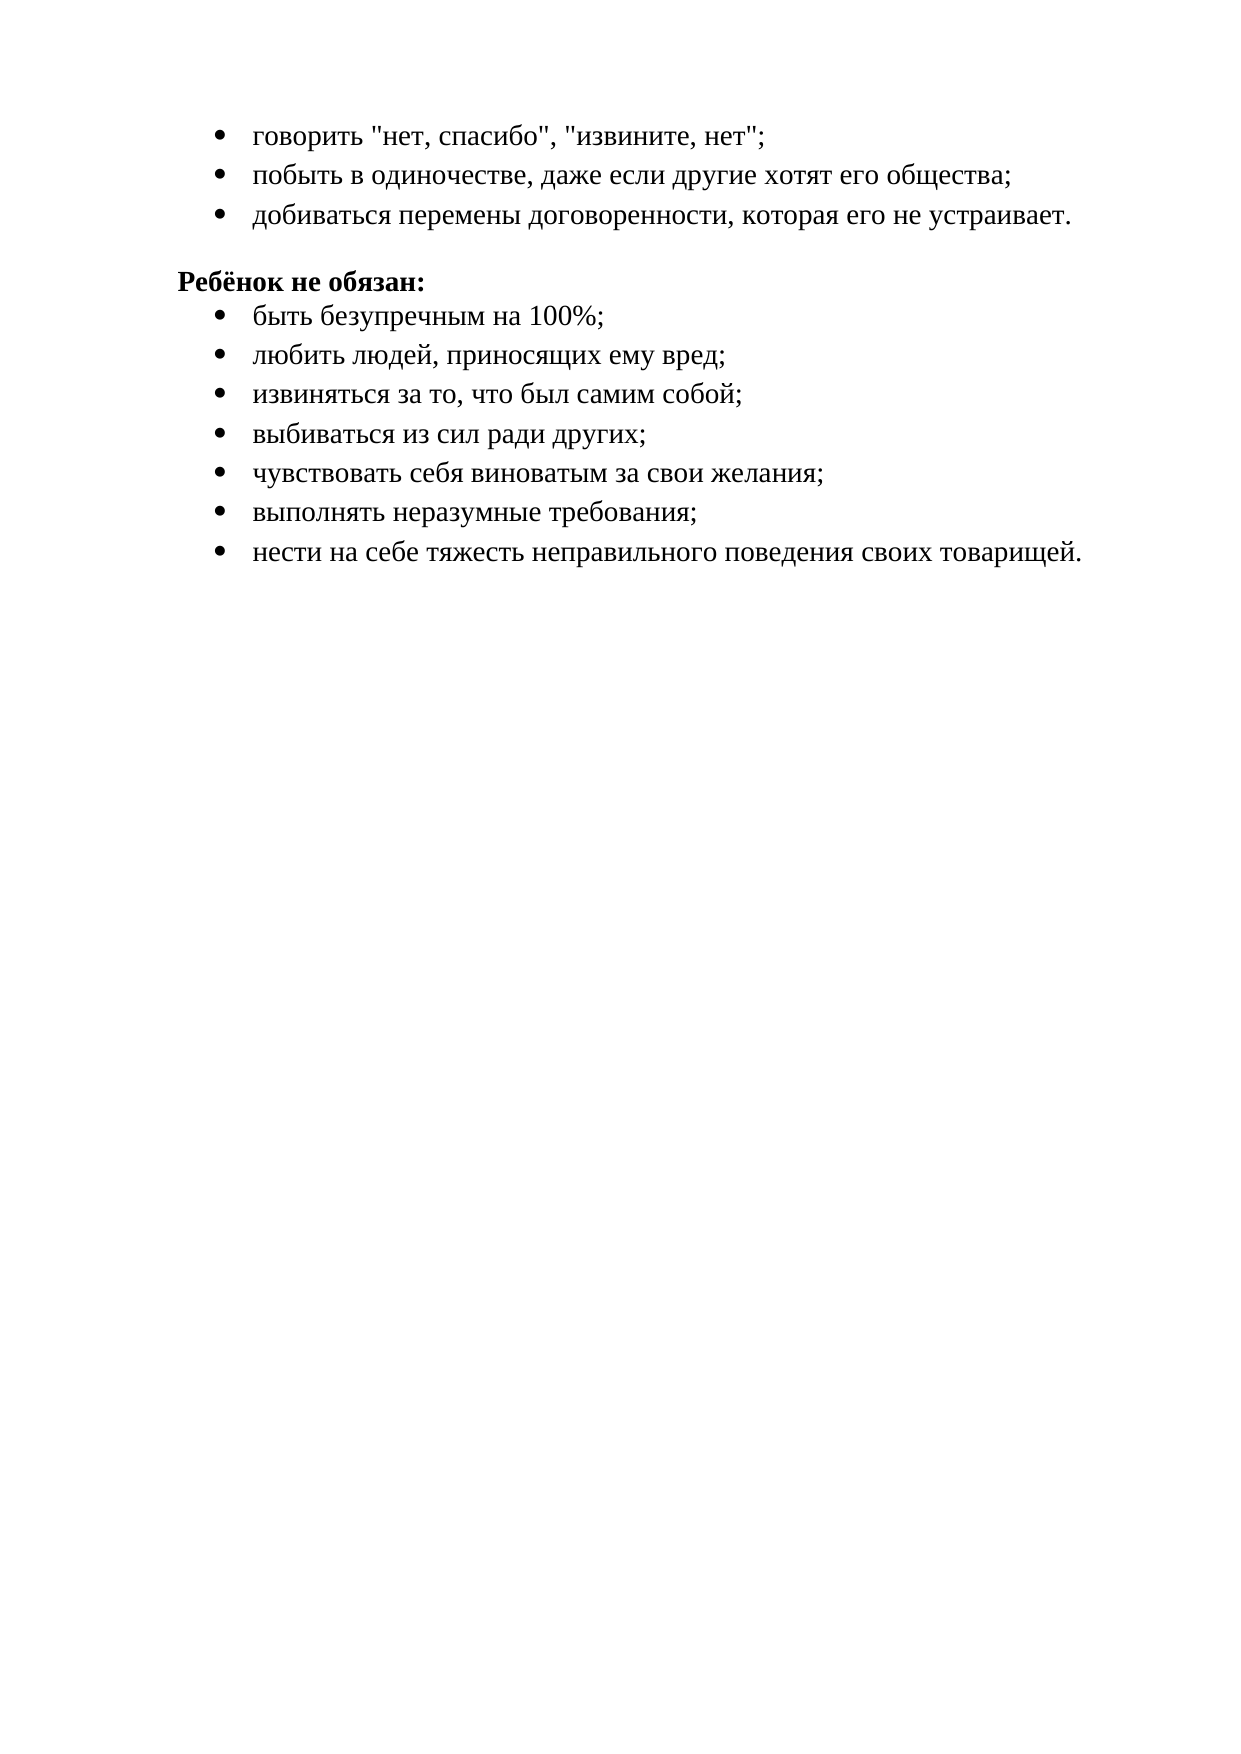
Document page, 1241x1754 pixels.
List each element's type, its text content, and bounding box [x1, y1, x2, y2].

list добиваться перемены договоренности, которая его не устраивает. [215, 197, 1152, 231]
list чувствовать себя виноватым за свои желания; [215, 455, 1152, 489]
text Ребёнок не обязан: [177, 264, 1152, 298]
list быть безупречным на 100%; [215, 298, 1152, 331]
list извиняться за то, что был самим собой; [215, 376, 1152, 410]
list выполнять неразумные требования; [215, 494, 1152, 528]
list любить людей, приносящих ему вред; [215, 337, 1152, 371]
list выбиваться из сил ради других; [215, 416, 1152, 449]
list нести на себе тяжесть неправильного поведения своих товарищей. [215, 534, 1152, 567]
list говорить "нет, спасибо", "извините, нет"; [215, 118, 1152, 152]
list побыть в одиночестве, даже если другие хотят его общества; [215, 157, 1152, 191]
